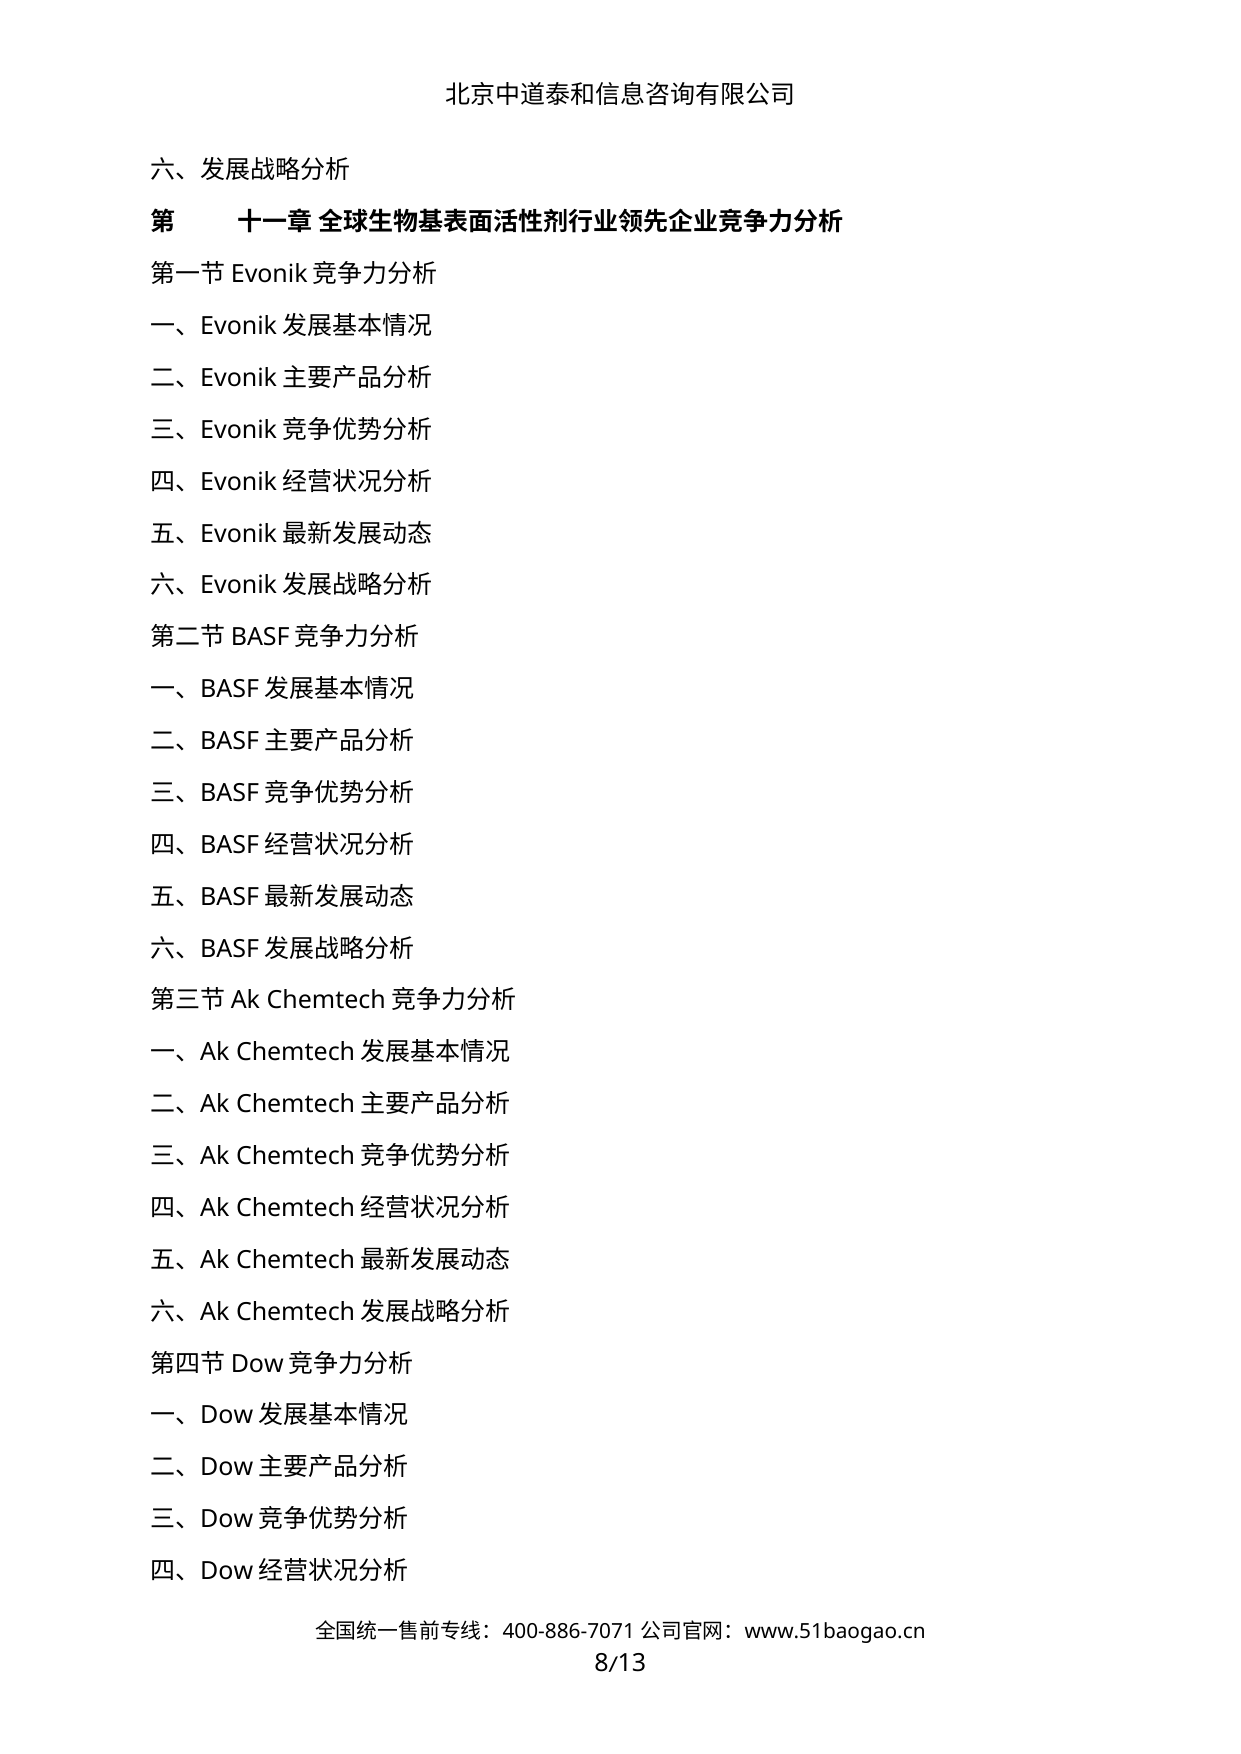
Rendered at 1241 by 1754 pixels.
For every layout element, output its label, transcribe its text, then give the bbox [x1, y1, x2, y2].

text 二、Dow主要产品分析 [150, 1447, 1090, 1483]
text 一、Dow发展基本情况 [150, 1395, 1090, 1431]
text 第四节 Dow竞争力分析 [150, 1343, 1090, 1379]
text 二、BASF主要产品分析 [150, 721, 1090, 757]
text 三、BASF竞争优势分析 [150, 772, 1090, 809]
text 二、Ak Chemtech主要产品分析 [150, 1084, 1090, 1120]
text 四、Dow经营状况分析 [150, 1551, 1090, 1587]
text 第一节 Evonik竞争力分析 [150, 254, 1090, 290]
text 四、Ak Chemtech经营状况分析 [150, 1187, 1090, 1224]
text 五、BASF最新发展动态 [150, 876, 1090, 912]
text 六、BASF发展战略分析 [150, 928, 1090, 964]
text 第 十一章 全球生物基表面活性剂行业领先企业竞争力分析 [150, 202, 1090, 238]
text 六、Ak Chemtech发展战略分析 [150, 1291, 1090, 1327]
text 第三节 Ak Chemtech竞争力分析 [150, 980, 1090, 1016]
text 四、BASF经营状况分析 [150, 824, 1090, 861]
text 五、Evonik最新发展动态 [150, 513, 1090, 549]
text 六、Evonik发展战略分析 [150, 565, 1090, 601]
text 四、Evonik经营状况分析 [150, 461, 1090, 497]
text 一、Evonik发展基本情况 [150, 306, 1090, 342]
text 一、BASF发展基本情况 [150, 669, 1090, 705]
text 六、发展战略分析 [150, 150, 1090, 186]
text 二、Evonik主要产品分析 [150, 357, 1090, 394]
text 一、Ak Chemtech发展基本情况 [150, 1032, 1090, 1068]
text 三、Evonik竞争优势分析 [150, 409, 1090, 446]
text 三、Ak Chemtech竞争优势分析 [150, 1136, 1090, 1172]
text 三、Dow竞争优势分析 [150, 1499, 1090, 1535]
text 第二节 BASF竞争力分析 [150, 617, 1090, 653]
text 五、Ak Chemtech最新发展动态 [150, 1239, 1090, 1276]
